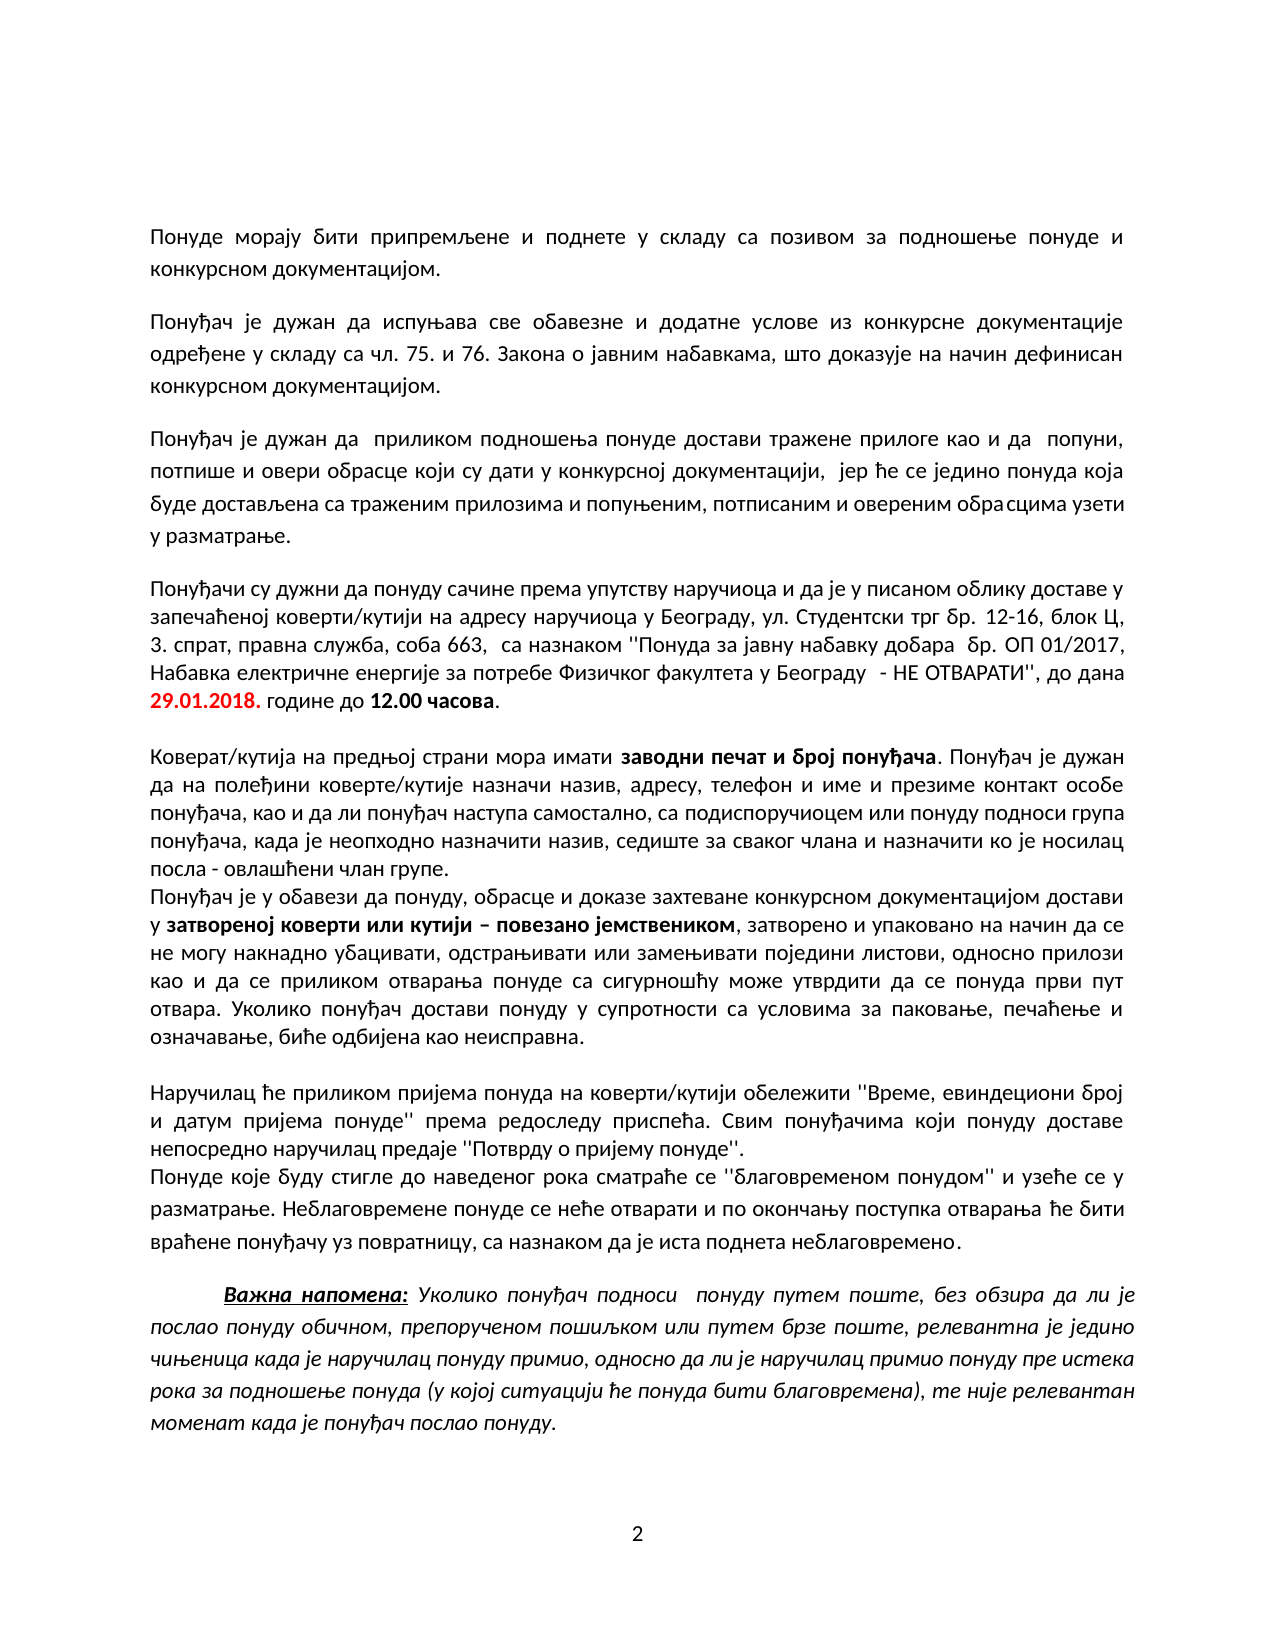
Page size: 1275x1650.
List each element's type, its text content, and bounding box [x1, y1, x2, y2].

list Понуђач је у обавези да понуду, обрасце и доказе захтеване конкурсном документацијом достави у затвореној коверти или кутији – повезано јемствеником, затворено и упаковано на начин да се не могу накнадно убацивати, одстрањивати или замењивати поједини листови, односно прилози као и да се приликом отварања понуде са сигурношћу може утврдити да се понуда први пут отвара. Уколико понуђач достави понуду у супротности са условима за паковање, печаћење и означавање, биће одбијена као неисправна. [150, 882, 1125, 1050]
list Наручилац ће приликом пријема понуда на коверти/кутији обележити ''Време, евиндециони број и датум пријема понуде'' према редоследу приспећа. Свим понуђачима који понуду доставе непосредно наручилац предаје ''Потврду о пријему понуде''. [150, 1078, 1125, 1162]
text Важна напомена: Уколико понуђач подноси понуду путем поште, без обзира да ли је послао понуду обичном, препорученом пошиљком или путем брзе поште, релевантна је једино чињеница када је наручилац понуду примио, односно да ли је наручилац примио понуду пре истека рока за подношење понуда (у којој ситуацији ће понуда бити благовремена), те није релевантан моменат када је понуђач послао понуду. [150, 1280, 1136, 1437]
text Понуђач је дужан да испуњава све обавезне и додатне услове из конкурсне документације одређене у складу са чл. 75. и 76. Закона о јавним набавкама, што доказује на начин дефинисан конкурсном документацијом. [150, 307, 1125, 399]
text Понуде морају бити припремљене и поднете у складу са позивом за подношење понуде и конкурсном документацијом. [150, 222, 1125, 282]
list Коверат/кутија на предњој страни мора имати заводни печат и број понуђача. Понуђач је дужан да на полеђини коверте/кутије назначи назив, адресу, телефон и име и презиме контакт особе понуђача, као и да ли понуђач наступа самостално, са подиспоручиоцем или понуду подноси група понуђача, када је неопходно назначити назив, седиште за сваког члана и назначити ко је носилац посла - овлашћени члан групе. [150, 742, 1125, 882]
text Понуђач је дужан да приликом подношења понуде достави тражене прилоге као и да попуни, потпише и овери обрасце који су дати у конкурсној документацији, јер ће се једино понуда која буде достављена са траженим прилозима и попуњеним, потписаним и овереним обрасцима узети у разматрање. [150, 424, 1125, 549]
text Понуде које буду стигле до наведеног рока сматраће се ''благовременом понудом'' и узеће се у разматрање. Неблаговремене понуде се неће отварати и по окончању поступка отварања ће бити враћене понуђачу уз повратницу, са назнаком да је иста поднета неблаговремено. [150, 1162, 1125, 1255]
list Понуђачи су дужни да понуду сачине према упутству наручиоца и да је у писаном облику доставе у запечаћеној коверти/кутији на адресу наручиоца у Београду, ул. Студентски трг бр. 12-16, блок Ц, 3. спрат, правна служба, соба 663, са назнаком ''Понуда за јавну набавку добара бр. OП 01/2017, Набавка електричне енергије за потребе Физичког факултета у Београду - НЕ ОТВАРАТИ'', до дана 29.01.2018. године до 12.00 часова. [150, 574, 1125, 714]
